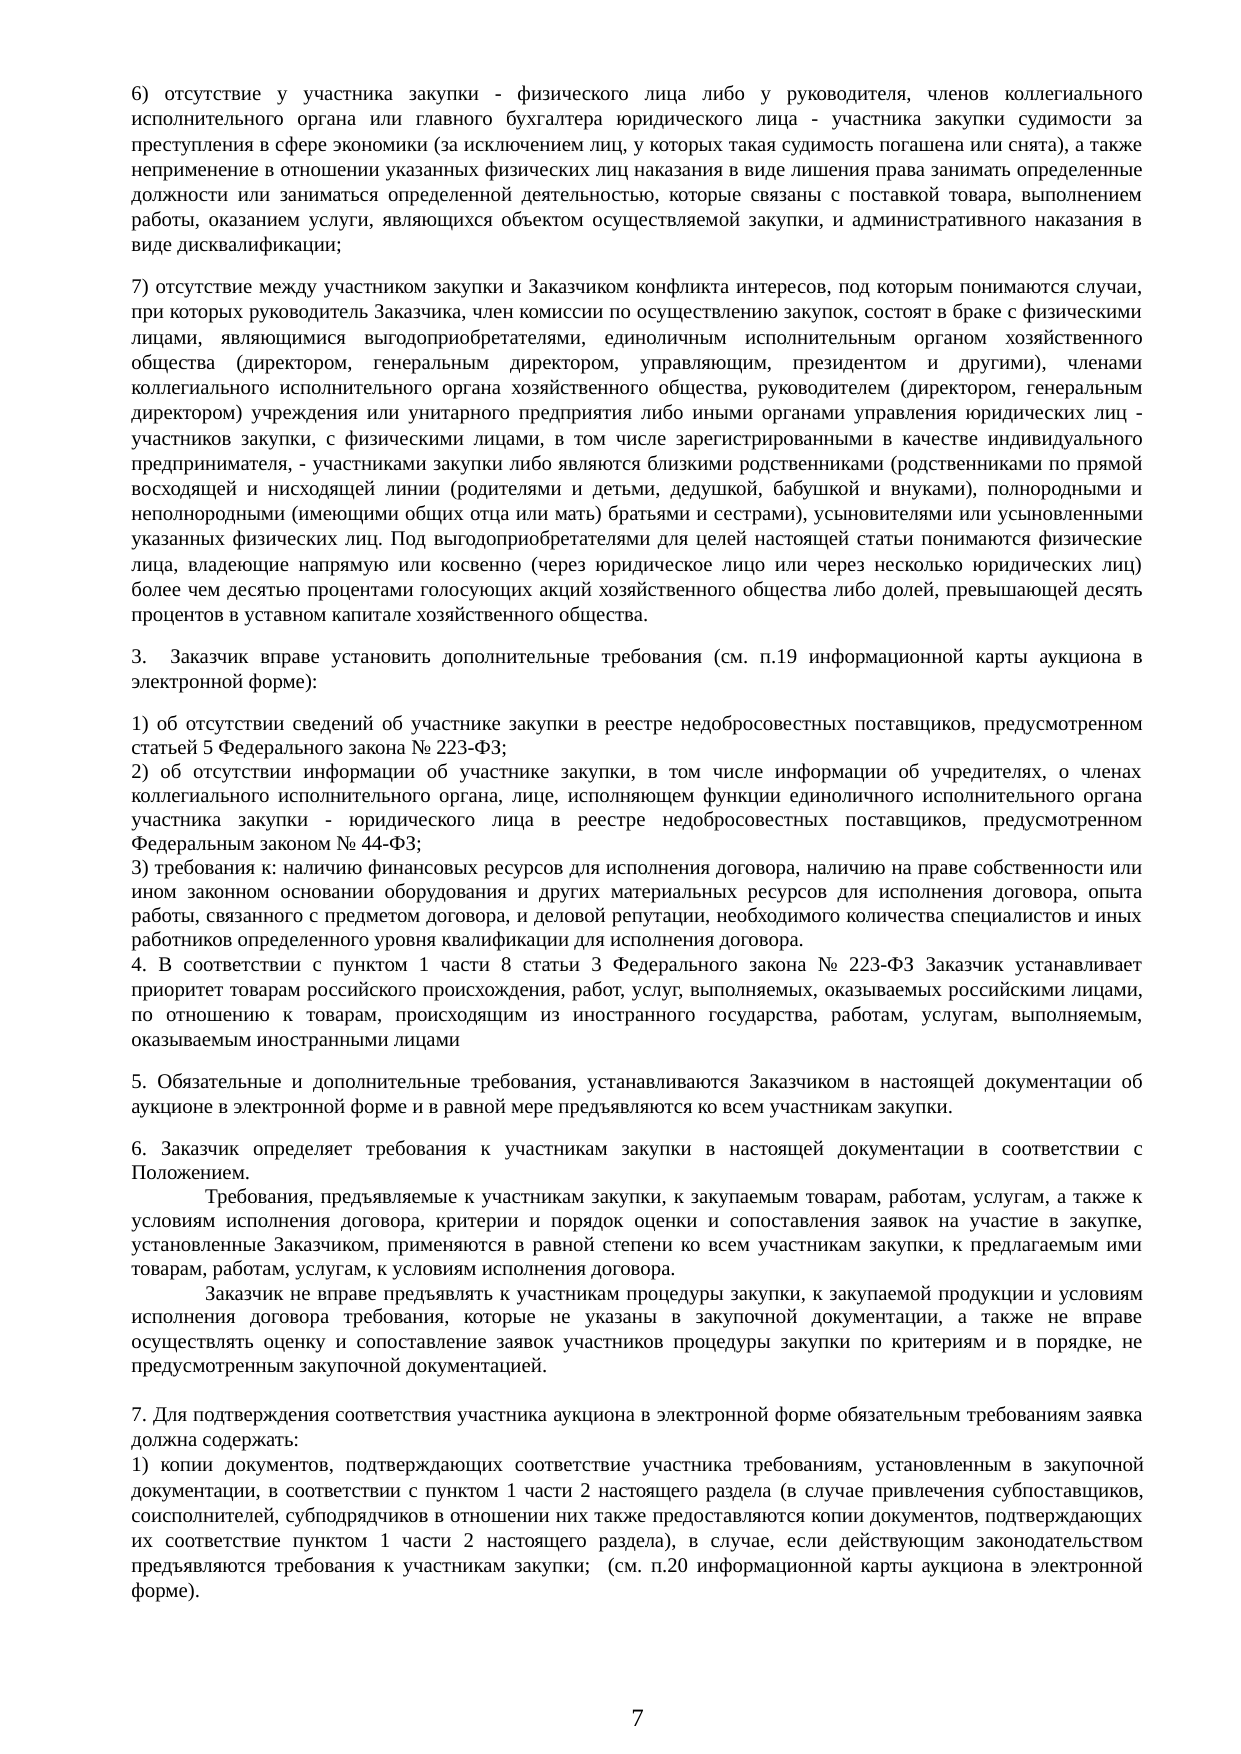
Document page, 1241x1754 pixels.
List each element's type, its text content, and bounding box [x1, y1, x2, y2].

text 7. Для подтверждения соответствия участника аукциона в электронной форме обязательным требованиям заявка должна содержать: [131, 1402, 1144, 1451]
text 6) отсутствие у участника закупки - физического лица либо у руководителя, членов коллегиального исполнительного органа или главного бухгалтера юридического лица - участника закупки судимости за преступления в сфере экономики (за исключением лиц, у которых такая судимость погашена или снята), а также неприменение в отношении указанных физических лиц наказания в виде лишения права занимать определенные должности или заниматься определенной деятельностью, которые связаны с поставкой товара, выполнением работы, оказанием услуги, являющихся объектом осуществляемой закупки, и административного наказания в виде дисквалификации; [131, 81, 1144, 256]
text 4. В соответствии с пунктом 1 части 8 статьи 3 Федерального закона № 223-ФЗ Заказчик устанавливает приоритет товарам российского происхождения, работ, услуг, выполняемых, оказываемых российскими лицами, по отношению к товарам, происходящим из иностранного государства, работам, услугам, выполняемым, оказываемым иностранными лицами [131, 951, 1144, 1051]
text 5. Обязательные и дополнительные требования, устанавливаются Заказчиком в настоящей документации об аукционе в электронной форме и в равной мере предъявляются ко всем участникам закупки. [131, 1069, 1144, 1118]
text 1) копии документов, подтверждающих соответствие участника требованиям, установленным в закупочной документации, в соответствии с пунктом 1 части 2 настоящего раздела (в случае привлечения субпоставщиков, соисполнителей, субподрядчиков в отношении них также предоставляются копии документов, подтверждающих их соответствие пунктом 1 части 2 настоящего раздела), в случае, если действующим законодательством предъявляются требования к участникам закупки; (см. п.20 информационной карты аукциона в электронной форме). [131, 1452, 1144, 1602]
text 2) об отсутствии информации об участнике закупки, в том числе информации об учредителях, о членах коллегиального исполнительного органа, лице, исполняющем функции единоличного исполнительного органа участника закупки - юридического лица в реестре недобросовестных поставщиков, предусмотренном Федеральным законом № 44-ФЗ; [131, 759, 1144, 855]
text 7) отсутствие между участником закупки и Заказчиком конфликта интересов, под которым понимаются случаи, при которых руководитель Заказчика, член комиссии по осуществлению закупок, состоят в браке с физическими лицами, являющимися выгодоприобретателями, единоличным исполнительным органом хозяйственного общества (директором, генеральным директором, управляющим, президентом и другими), членами коллегиального исполнительного органа хозяйственного общества, руководителем (директором, генеральным директором) учреждения или унитарного предприятия либо иными органами управления юридических лиц - участников закупки, с физическими лицами, в том числе зарегистрированными в качестве индивидуального предпринимателя, - участниками закупки либо являются близкими родственниками (родственниками по прямой восходящей и нисходящей линии (родителями и детьми, дедушкой, бабушкой и внуками), полнородными и неполнородными (имеющими общих отца или мать) братьями и сестрами), усыновителями или усыновленными указанных физических лиц. Под выгодоприобретателями для целей настоящей статьи понимаются физические лица, владеющие напрямую или косвенно (через юридическое лицо или через несколько юридических лиц) более чем десятью процентами голосующих акций хозяйственного общества либо долей, превышающей десять процентов в уставном капитале хозяйственного общества. [131, 274, 1144, 626]
text 3) требования к: наличию финансовых ресурсов для исполнения договора, наличию на праве собственности или ином законном основании оборудования и других материальных ресурсов для исполнения договора, опыта работы, связанного с предметом договора, и деловой репутации, необходимого количества специалистов и иных работников определенного уровня квалификации для исполнения договора. [131, 855, 1144, 951]
text 1) об отсутствии сведений об участнике закупки в реестре недобросовестных поставщиков, предусмотренном статьей 5 Федерального закона № 223-ФЗ; [131, 711, 1144, 759]
text Заказчик не вправе предъявлять к участникам процедуры закупки, к закупаемой продукции и условиям исполнения договора требования, которые не указаны в закупочной документации, а также не вправе осуществлять оценку и сопоставление заявок участников процедуры закупки по критериям и в порядке, не предусмотренным закупочной документацией. [131, 1280, 1144, 1377]
text Требования, предъявляемые к участникам закупки, к закупаемым товарам, работам, услугам, а также к условиям исполнения договора, критерии и порядок оценки и сопоставления заявок на участие в закупке, установленные Заказчиком, применяются в равной степени ко всем участникам закупки, к предлагаемым ими товарам, работам, услугам, к условиям исполнения договора. [131, 1184, 1144, 1280]
text 3. Заказчик вправе установить дополнительные требования (см. п.19 информационной карты аукциона в электронной форме): [131, 644, 1144, 693]
text 6. Заказчик определяет требования к участникам закупки в настоящей документации в соответствии с Положением. [131, 1136, 1144, 1184]
